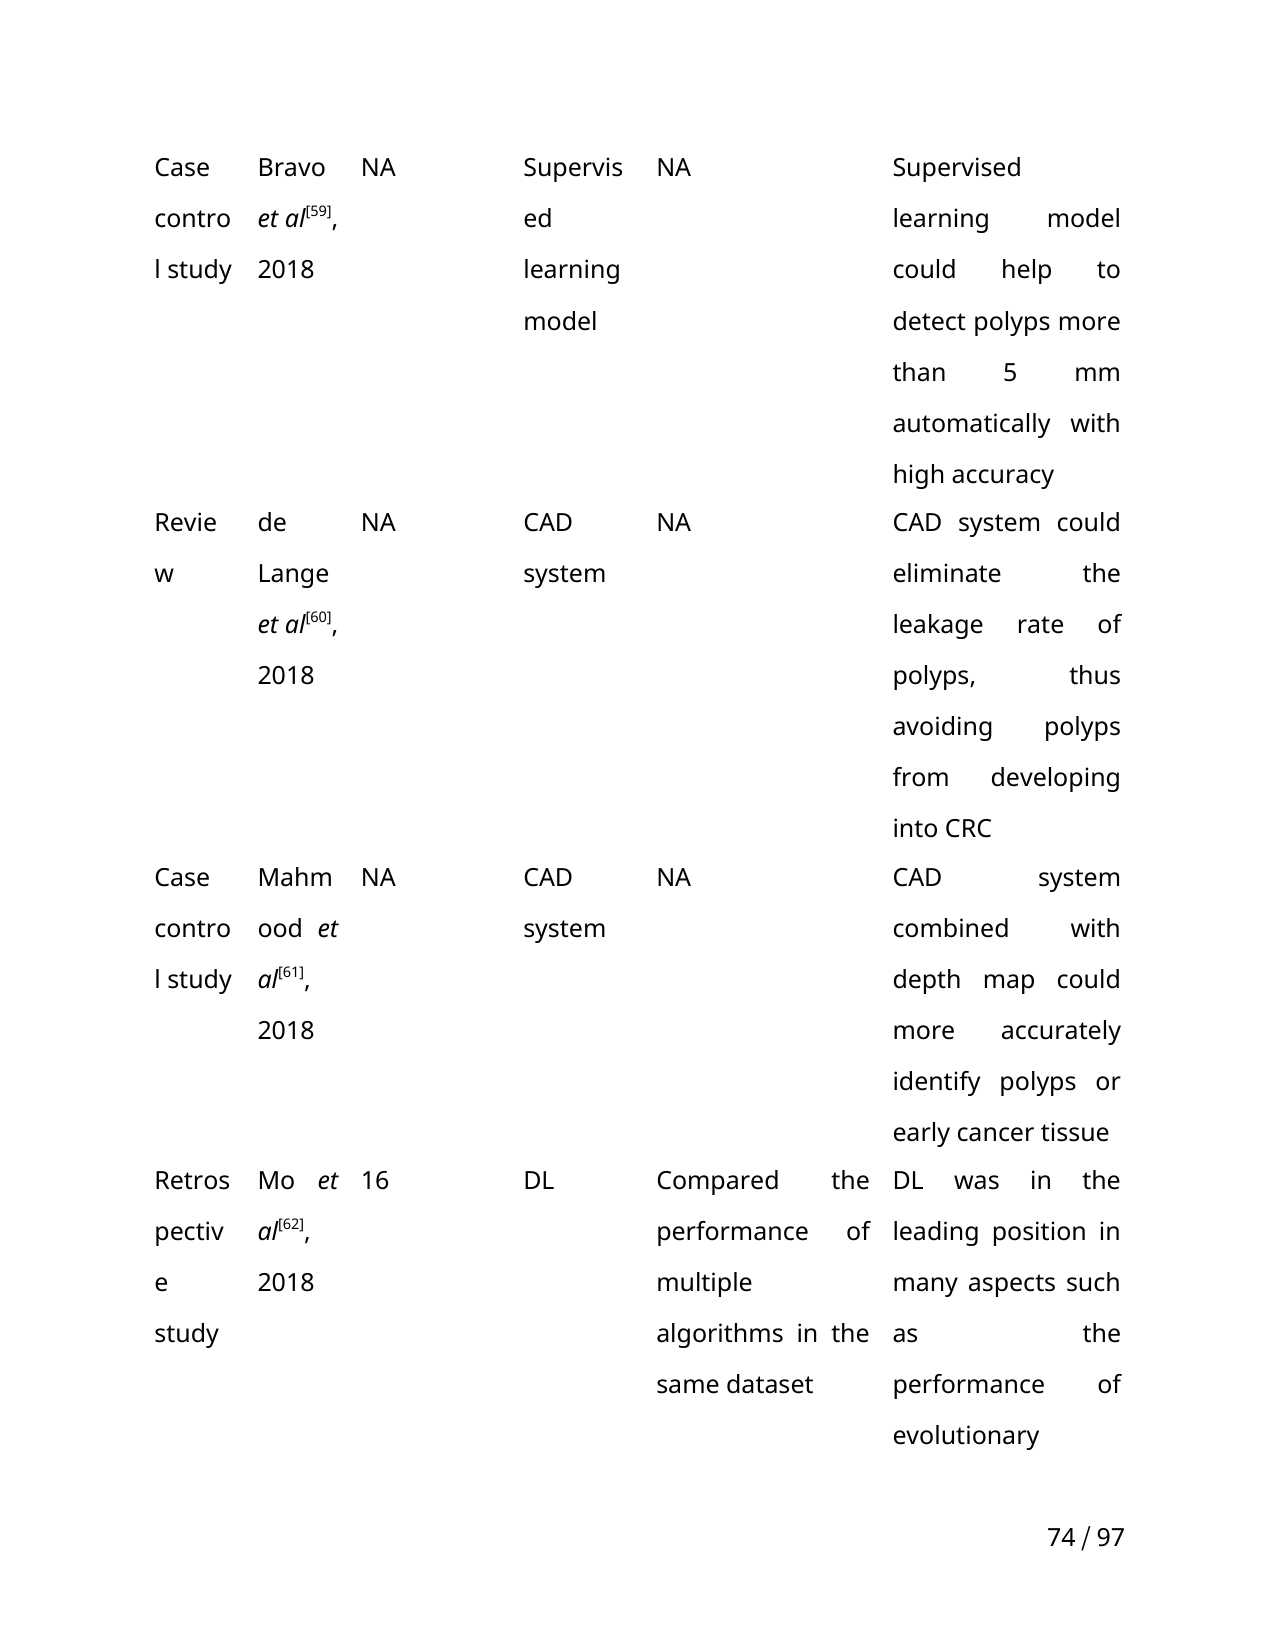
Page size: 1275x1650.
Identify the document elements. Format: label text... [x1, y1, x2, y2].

table_cell CAD system [512, 859, 645, 1163]
table_cell NA [349, 859, 512, 1163]
table_cell NA [645, 150, 881, 504]
table_cell Mo et al[62], 2018 [246, 1163, 349, 1452]
table_cell CAD system combined with depth map could more accurately identify polyps or early cancer tissue [881, 859, 1132, 1163]
table_cell NA [349, 505, 512, 859]
table_cell Bravo et al[59], 2018 [246, 150, 349, 504]
table_cell NA [645, 505, 881, 859]
table_cell CAD system could eliminate the leakage rate of polyps, thus avoiding polyps from developing into CRC [881, 505, 1132, 859]
table_cell de Lange et al[60], 2018 [246, 505, 349, 859]
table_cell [645, 1163, 881, 1452]
table_cell Case control study [143, 150, 246, 504]
table_cell Review [143, 505, 246, 859]
table_cell Supervised learning model [512, 150, 645, 504]
table_cell Supervised learning model could help to detect polyps more than 5 mm automatically with high accuracy [881, 150, 1132, 504]
table_cell Case control study [143, 859, 246, 1163]
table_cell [881, 1163, 1132, 1452]
table_cell NA [349, 150, 512, 504]
table_cell Retrospective study [143, 1163, 246, 1452]
table_cell CAD system [512, 505, 645, 859]
table_cell NA [645, 859, 881, 1163]
table_cell DL [512, 1163, 645, 1452]
table_cell Mahmood et al[61], 2018 [246, 859, 349, 1163]
table_cell 16 [349, 1163, 512, 1452]
